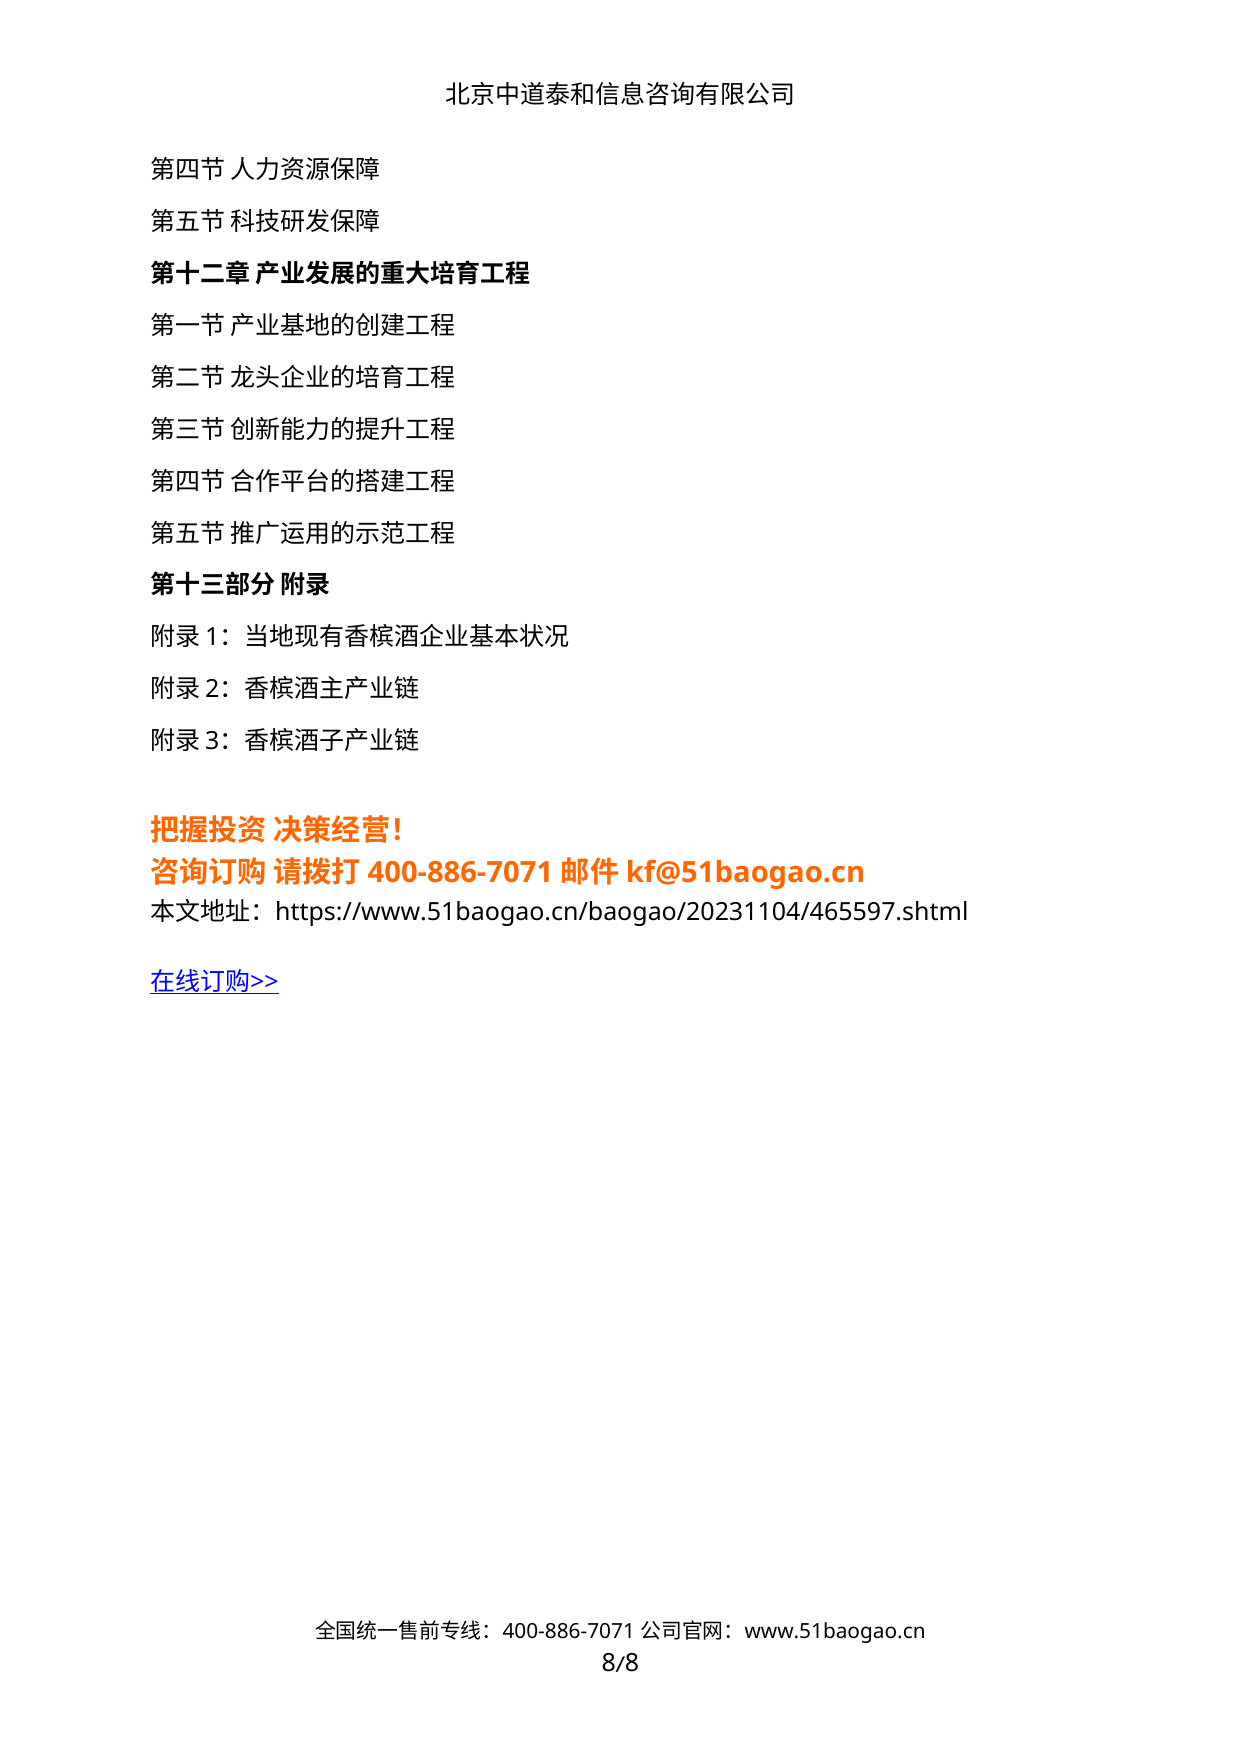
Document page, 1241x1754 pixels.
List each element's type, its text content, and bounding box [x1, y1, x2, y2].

text 第五节 科技研发保障 [150, 202, 1090, 238]
text 第十三部分 附录 [150, 565, 1090, 601]
text 把握投资 决策经营！咨询订购 请拨打 400-886-7071 邮件 kf@51baogao.cn本文地址：https://www.51baogao.cn/baogao/20231104/465597.shtml [150, 772, 1090, 927]
text 第十二章 产业发展的重大培育工程 [150, 254, 1090, 290]
text 附录2：香槟酒主产业链 [150, 669, 1090, 705]
text 第二节 龙头企业的培育工程 [150, 357, 1090, 394]
text 附录3：香槟酒子产业链 [150, 721, 1090, 757]
text 附录1：当地现有香槟酒企业基本状况 [150, 617, 1090, 653]
text 第四节 合作平台的搭建工程 [150, 461, 1090, 497]
text 第五节 推广运用的示范工程 [150, 513, 1090, 549]
text 第一节 产业基地的创建工程 [150, 306, 1090, 342]
text 第四节 人力资源保障 [150, 150, 1090, 186]
text 第三节 创新能力的提升工程 [150, 409, 1090, 446]
text 在线订购>> [150, 927, 1090, 998]
